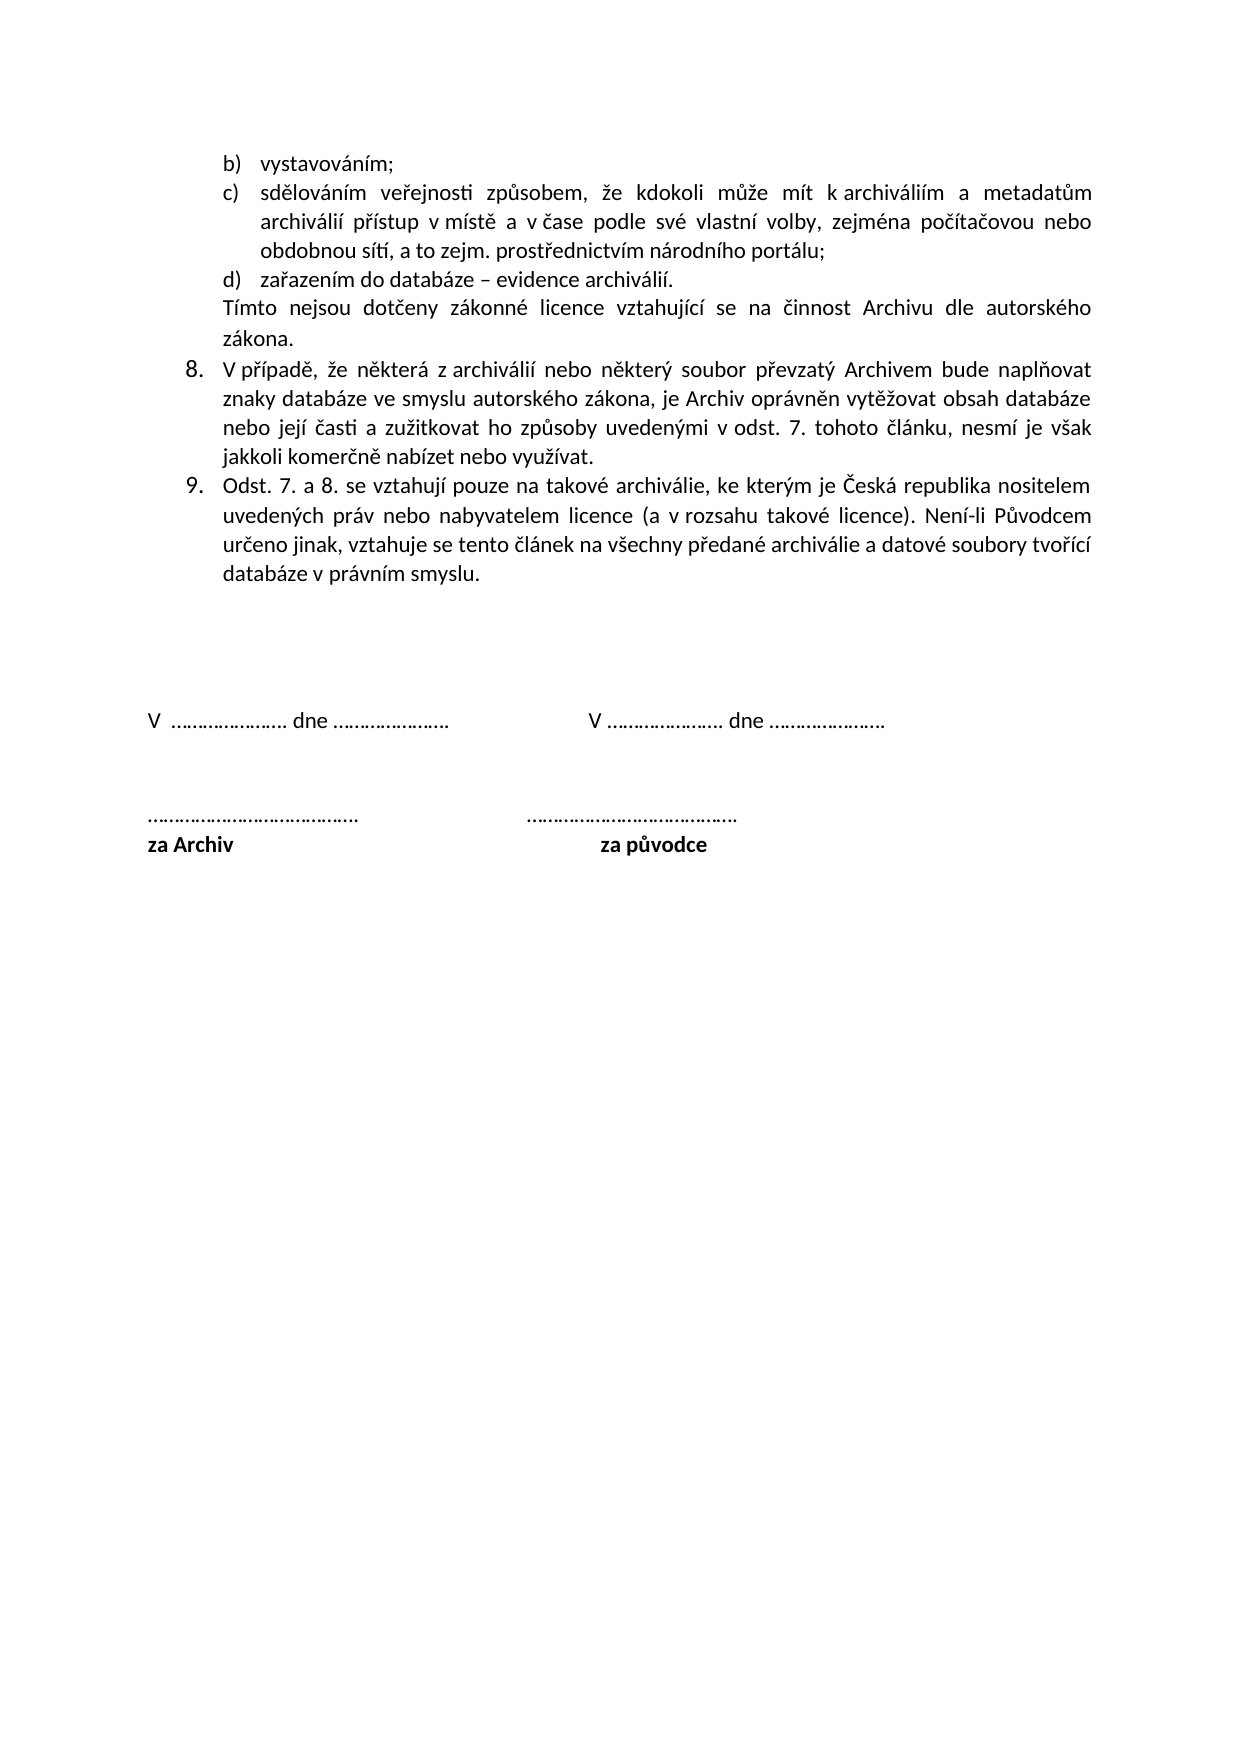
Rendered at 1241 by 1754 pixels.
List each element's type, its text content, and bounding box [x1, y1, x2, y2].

list Odst. 7. a 8. se vztahují pouze na takové archiválie, ke kterým je Česká republika nositelem uvedených práv nebo nabyvatelem licence (a v rozsahu takové licence). Není-li Původcem určeno jinak, vztahuje se tento článek na všechny předané archiválie a datové soubory tvořící databáze v právním smyslu. [185, 471, 1093, 587]
text za Archiv za původce [148, 830, 1093, 858]
list zařazením do databáze – evidence archiválií. [223, 264, 1093, 293]
text …………………………………. …………………………………. [148, 800, 1093, 828]
text V …………………. dne …………………. V …………………. dne …………………. [148, 706, 1093, 734]
list vystavováním; [223, 148, 1093, 177]
list V případě, že některá z archiválií nebo některý soubor převzatý Archivem bude naplňovat znaky databáze ve smyslu autorského zákona, je Archiv oprávněn vytěžovat obsah databáze nebo její časti a zužitkovat ho způsoby uvedenými v odst. 7. tohoto článku, nesmí je však jakkoli komerčně nabízet nebo využívat. [185, 354, 1093, 471]
list sdělováním veřejnosti způsobem, že kdokoli může mít k archiváliím a metadatům archiválií přístup v místě a v čase podle své vlastní volby, zejména počítačovou nebo obdobnou sítí, a to zejm. prostřednictvím národního portálu; [223, 177, 1093, 264]
text Tímto nejsou dotčeny zákonné licence vztahující se na činnost Archivu dle autorského zákona. [223, 293, 1093, 352]
